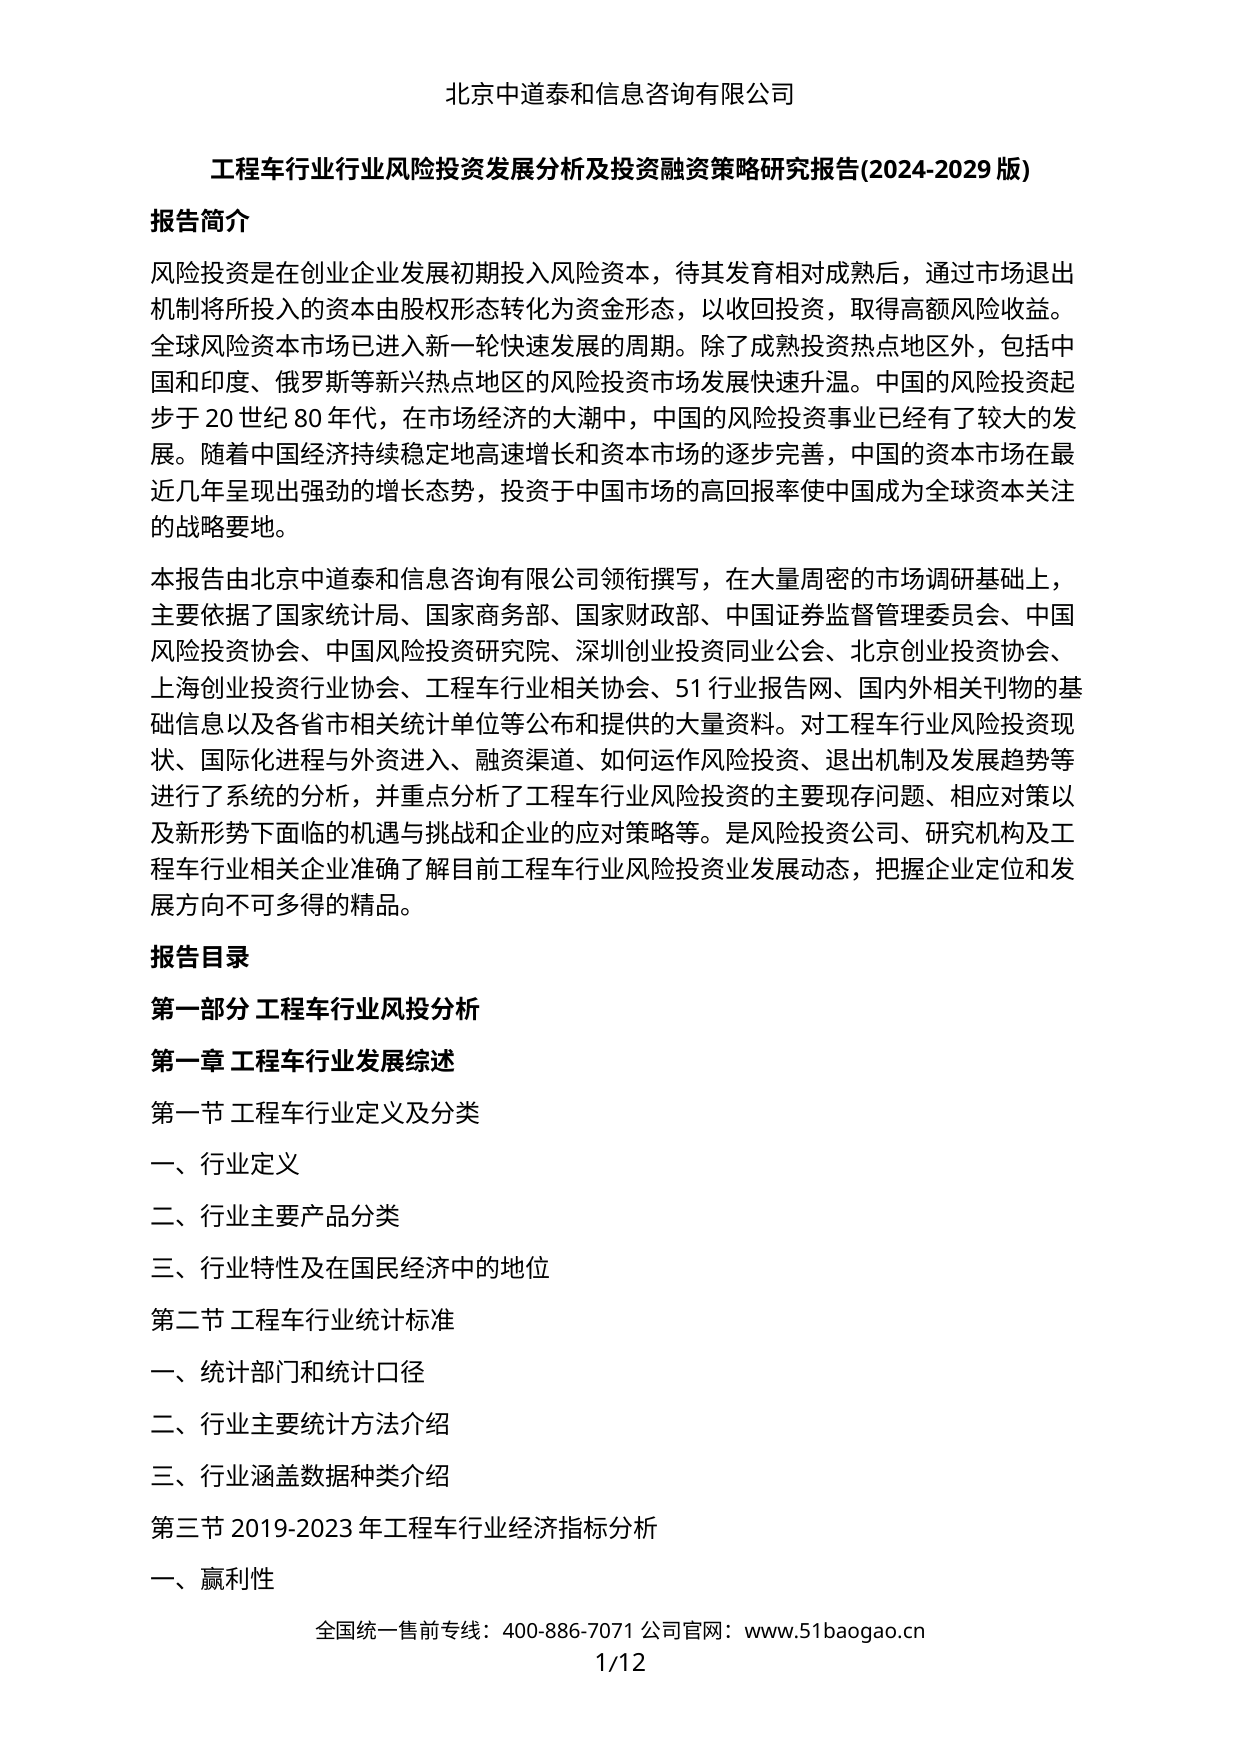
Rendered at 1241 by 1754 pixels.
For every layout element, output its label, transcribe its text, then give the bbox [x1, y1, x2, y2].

text 三、行业涵盖数据种类介绍 [150, 1456, 1090, 1492]
text 本报告由北京中道泰和信息咨询有限公司领衔撰写，在大量周密的市场调研基础上，主要依据了国家统计局、国家商务部、国家财政部、中国证券监督管理委员会、中国风险投资协会、中国风险投资研究院、深圳创业投资同业公会、北京创业投资协会、上海创业投资行业协会、工程车行业相关协会、51行业报告网、国内外相关刊物的基础信息以及各省市相关统计单位等公布和提供的大量资料。对工程车行业风险投资现状、国际化进程与外资进入、融资渠道、如何运作风险投资、退出机制及发展趋势等进行了系统的分析，并重点分析了工程车行业风险投资的主要现存问题、相应对策以及新形势下面临的机遇与挑战和企业的应对策略等。是风险投资公司、研究机构及工程车行业相关企业准确了解目前工程车行业风险投资业发展动态，把握企业定位和发展方向不可多得的精品。 [150, 559, 1090, 922]
text 第一章 工程车行业发展综述 [150, 1041, 1090, 1077]
text 一、赢利性 [150, 1560, 1090, 1596]
text 三、行业特性及在国民经济中的地位 [150, 1249, 1090, 1285]
text 二、行业主要统计方法介绍 [150, 1404, 1090, 1441]
text 第二节 工程车行业统计标准 [150, 1301, 1090, 1337]
text 第一部分 工程车行业风投分析 [150, 989, 1090, 1026]
text 工程车行业行业风险投资发展分析及投资融资策略研究报告(2024-2029版) [150, 150, 1090, 186]
text 二、行业主要产品分类 [150, 1197, 1090, 1233]
text 一、统计部门和统计口径 [150, 1352, 1090, 1389]
text 第三节 2019-2023年工程车行业经济指标分析 [150, 1508, 1090, 1544]
text 第一节 工程车行业定义及分类 [150, 1093, 1090, 1129]
text 风险投资是在创业企业发展初期投入风险资本，待其发育相对成熟后，通过市场退出机制将所投入的资本由股权形态转化为资金形态，以收回投资，取得高额风险收益。全球风险资本市场已进入新一轮快速发展的周期。除了成熟投资热点地区外，包括中国和印度、俄罗斯等新兴热点地区的风险投资市场发展快速升温。中国的风险投资起步于20世纪80年代，在市场经济的大潮中，中国的风险投资事业已经有了较大的发展。随着中国经济持续稳定地高速增长和资本市场的逐步完善，中国的资本市场在最近几年呈现出强劲的增长态势，投资于中国市场的高回报率使中国成为全球资本关注的战略要地。 [150, 254, 1090, 544]
text 报告目录 [150, 937, 1090, 974]
text 报告简介 [150, 202, 1090, 238]
text 一、行业定义 [150, 1145, 1090, 1181]
